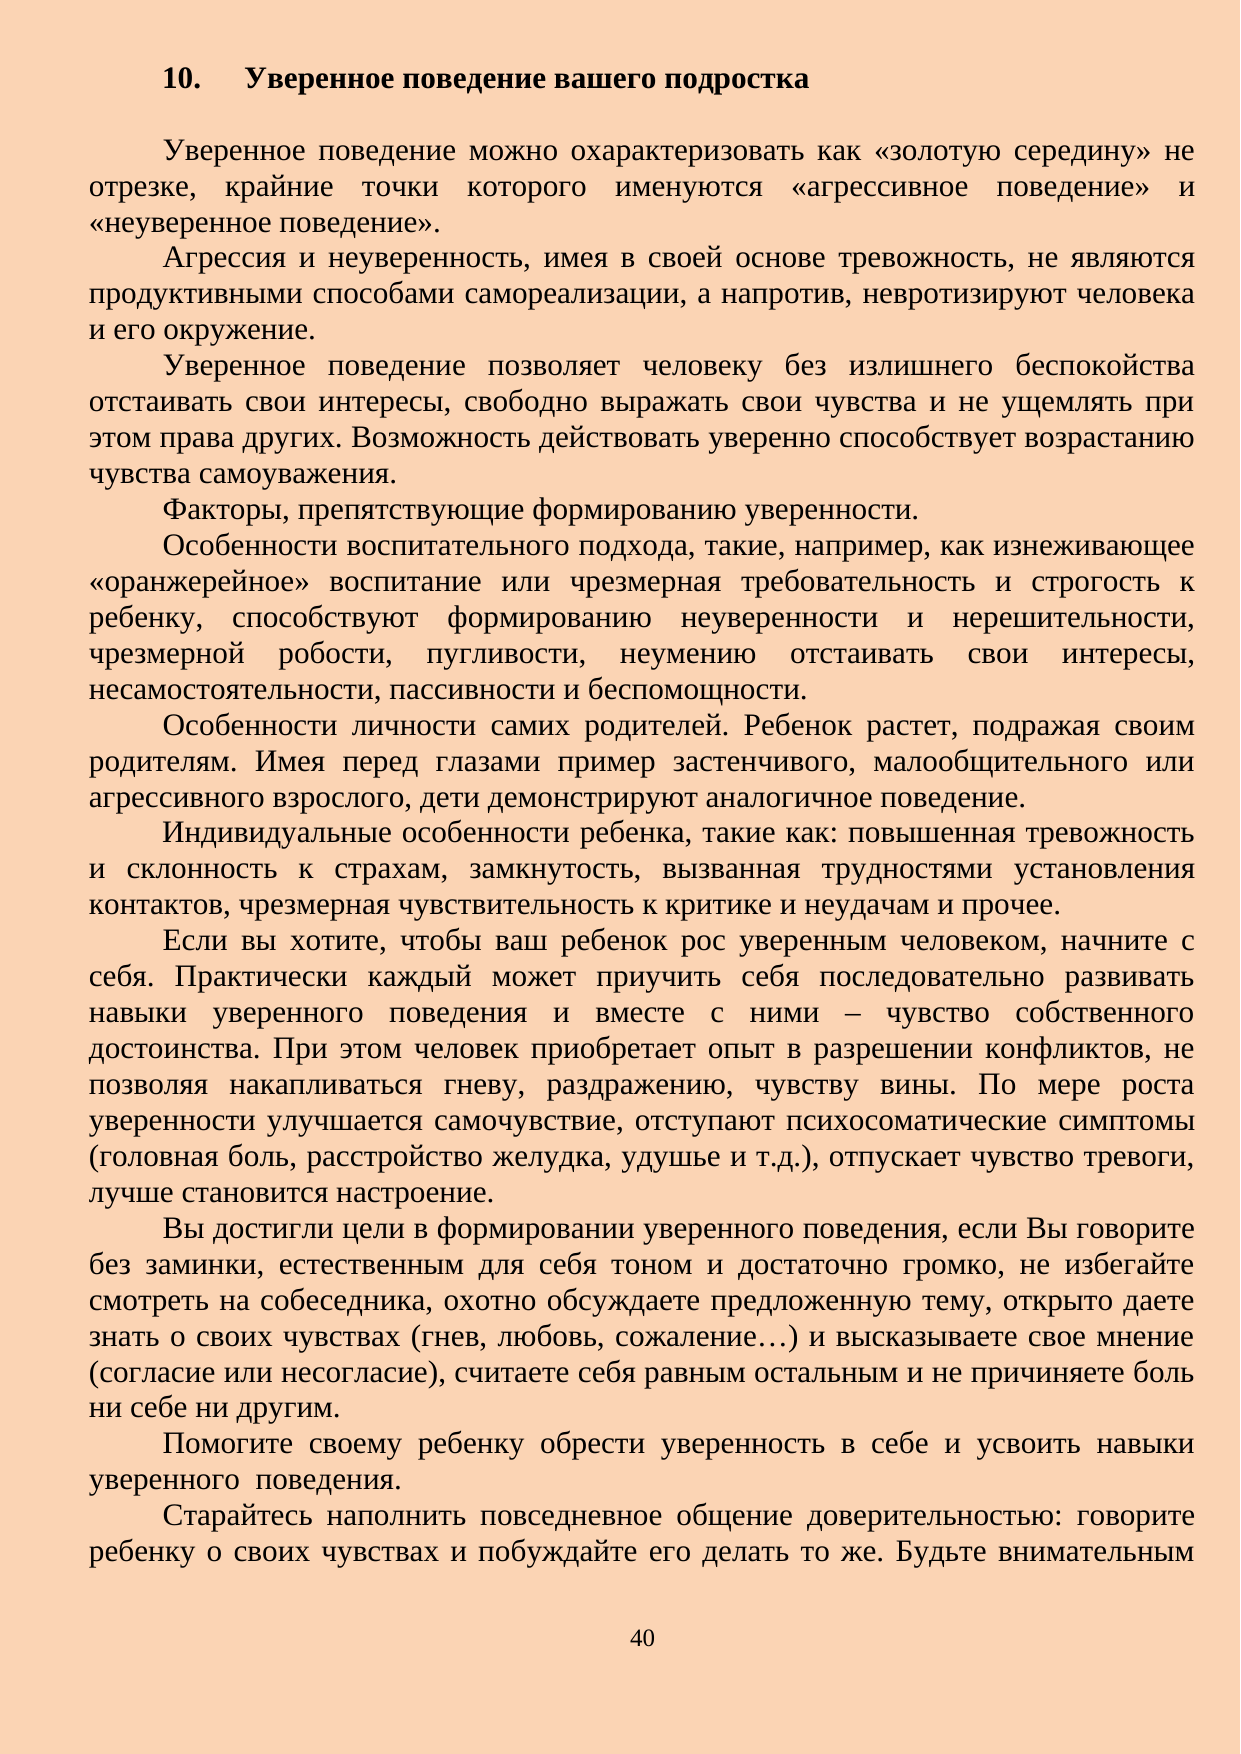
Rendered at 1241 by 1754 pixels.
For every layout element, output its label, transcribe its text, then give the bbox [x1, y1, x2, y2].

text Помогите своему ребенку обрести уверенность в себе и усвоить навыки уверенного поведения. [89, 1425, 1196, 1497]
text Факторы, препятствующие формированию уверенности. [89, 490, 1196, 526]
text Если вы хотите, чтобы ваш ребенок рос уверенным человеком, начните с себя. Практически каждый может приучить себя последовательно развивать навыки уверенного поведения и вместе с ними – чувство собственного достоинства. При этом человек приобретает опыт в разрешении конфликтов, не позволяя накапливаться гневу, раздражению, чувству вины. По мере роста уверенности улучшается самочувствие, отступают психосоматические симптомы (головная боль, расстройство желудка, удушье и т.д.), отпускает чувство тревоги, лучше становится настроение. [89, 922, 1196, 1209]
text Особенности личности самих родителей. Ребенок растет, подражая своим родителям. Имея перед глазами пример застенчивого, малообщительного или агрессивного взрослого, дети демонстрируют аналогичное поведение. [89, 706, 1196, 814]
text Индивидуальные особенности ребенка, такие как: повышенная тревожность и склонность к страхам, замкнутость, вызванная трудностями установления контактов, чрезмерная чувствительность к критике и неудачам и прочее. [89, 814, 1196, 922]
text Уверенное поведение можно охарактеризовать как «золотую середину» не отрезке, крайние точки которого именуются «агрессивное поведение» и «неуверенное поведение». [89, 131, 1196, 239]
text Вы достигли цели в формировании уверенного поведения, если Вы говорите без заминки, естественным для себя тоном и достаточно громко, не избегайте смотреть на собеседника, охотно обсуждаете предложенную тему, открыто даете знать о своих чувствах (гнев, любовь, сожаление…) и высказываете свое мнение (согласие или несогласие), считаете себя равным остальным и не причиняете боль ни себе ни другим. [89, 1209, 1196, 1425]
text Уверенное поведение позволяет человеку без излишнего беспокойства отстаивать свои интересы, свободно выражать свои чувства и не ущемлять при этом права других. Возможность действовать уверенно способствует возрастанию чувства самоуважения. [89, 347, 1196, 490]
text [89, 1497, 1196, 1568]
list Уверенное поведение вашего подростка [89, 59, 1196, 95]
text Особенности воспитательного подхода, такие, например, как изнеживающее «оранжерейное» воспитание или чрезмерная требовательность и строгость к ребенку, способствуют формированию неуверенности и нерешительности, чрезмерной робости, пугливости, неумению отстаивать свои интересы, несамостоятельности, пассивности и беспомощности. [89, 526, 1196, 706]
text Агрессия и неуверенность, имея в своей основе тревожность, не являются продуктивными способами самореализации, а напротив, невротизируют человека и его окружение. [89, 239, 1196, 347]
